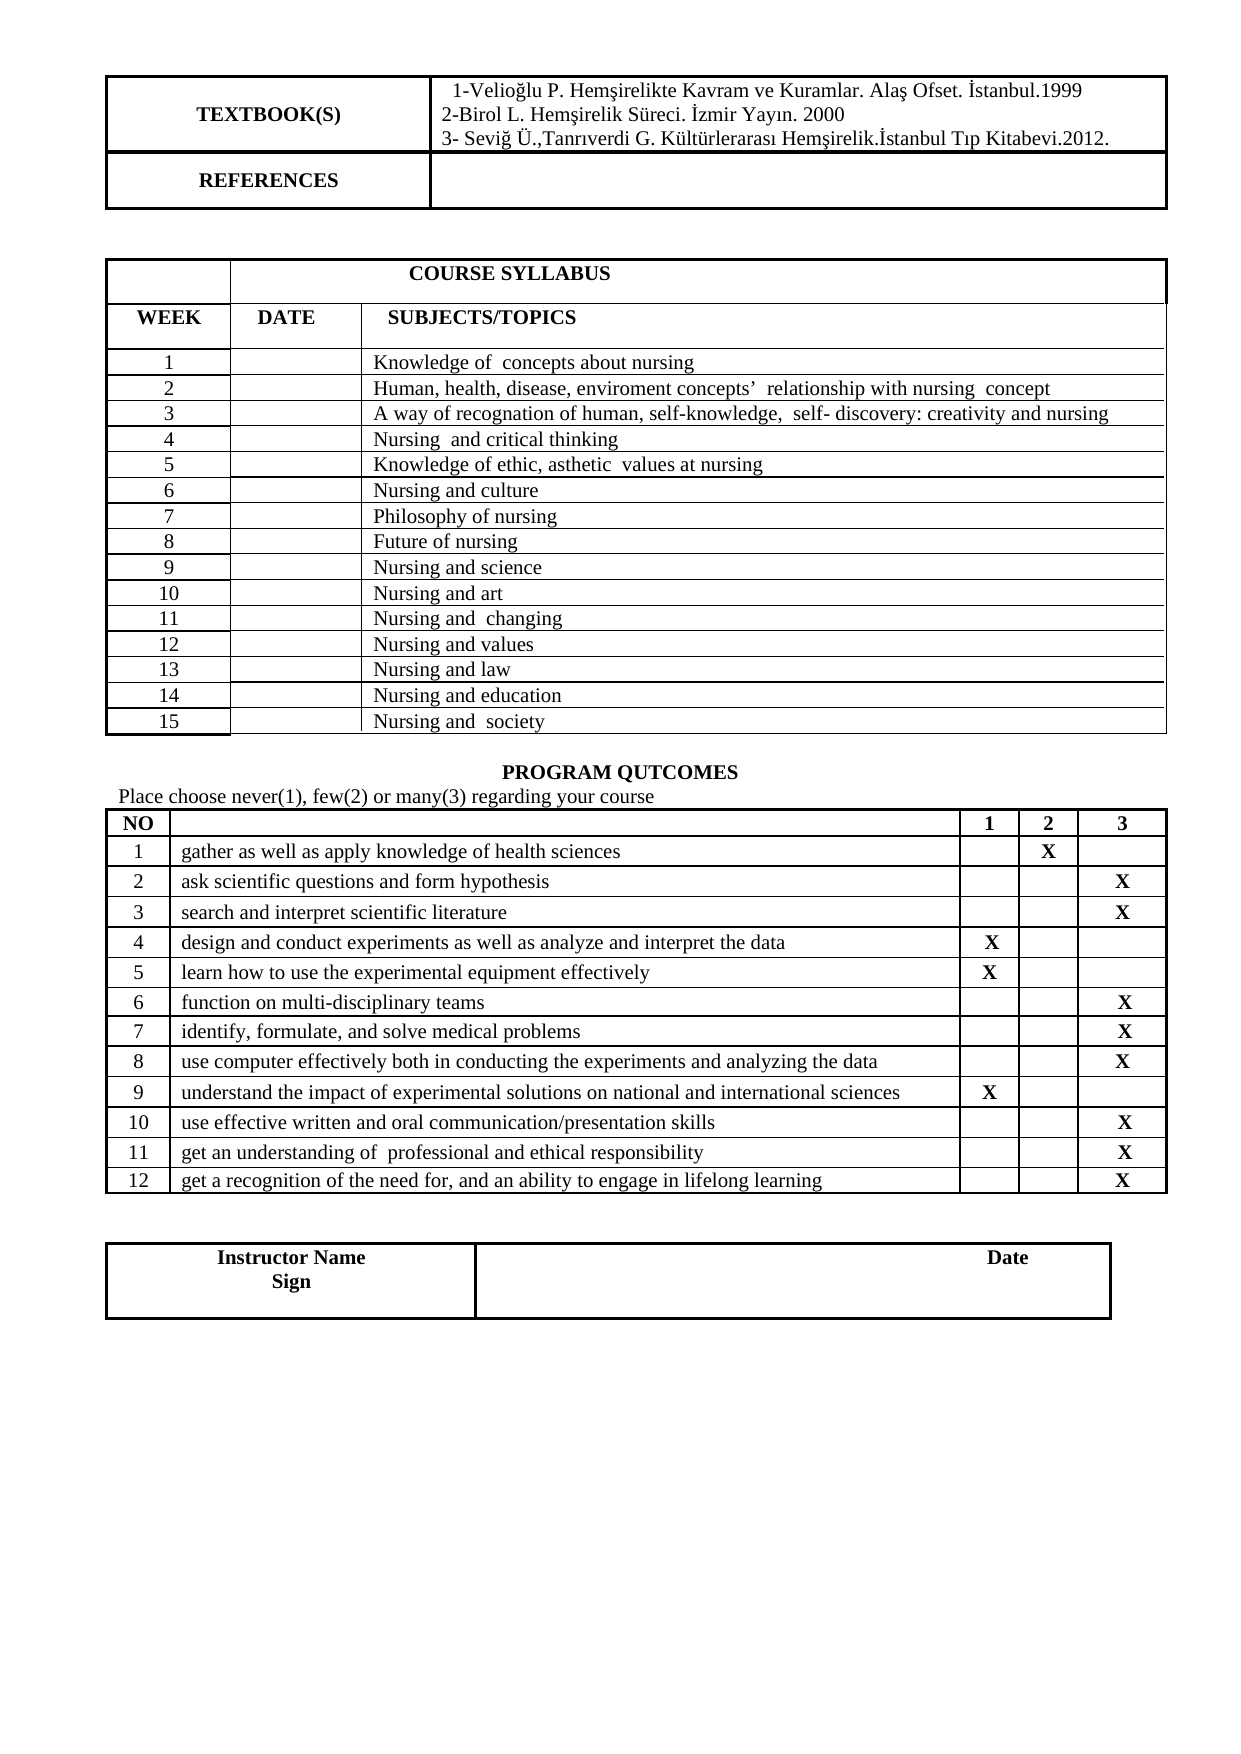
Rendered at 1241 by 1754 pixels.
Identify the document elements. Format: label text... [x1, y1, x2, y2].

table_cell 11 [108, 606, 230, 630]
table_cell 15 [108, 709, 230, 733]
table_cell Nursing and education [362, 681, 1166, 707]
table_cell 7 [108, 504, 230, 528]
table_cell X [1079, 1168, 1165, 1192]
table_header 3 [1079, 811, 1165, 835]
table_cell X [1079, 988, 1165, 1015]
table_cell [961, 1168, 1018, 1192]
table_header Date [477, 1245, 1109, 1317]
table_cell TEXTBOOK(S) [108, 78, 429, 150]
table_cell [231, 426, 361, 451]
table_cell [231, 375, 361, 399]
table_cell Future of nursing [362, 528, 1166, 553]
table_cell X [961, 958, 1018, 987]
table_header [171, 811, 959, 835]
table_cell [1020, 988, 1077, 1015]
table_cell [961, 1138, 1018, 1167]
table_cell Nursing and culture [362, 476, 1166, 502]
table_cell [231, 606, 361, 630]
table_cell 12 [108, 632, 230, 656]
table_cell 6 [108, 478, 230, 502]
table_cell DATE [231, 304, 361, 348]
table_cell [1079, 1077, 1165, 1106]
table_header 2 [1020, 811, 1077, 835]
table_cell 10 [108, 581, 230, 604]
table_cell [1020, 1168, 1077, 1192]
table_cell [1020, 958, 1077, 987]
table_cell [961, 837, 1018, 865]
table_cell Nursing and art [362, 579, 1166, 604]
table_cell 1 [108, 350, 230, 374]
table_cell X [961, 928, 1018, 956]
table_cell 4 [108, 427, 230, 451]
table_cell X [961, 1077, 1018, 1106]
table_cell [231, 554, 361, 579]
table_cell [961, 1017, 1018, 1045]
table_cell [231, 657, 361, 681]
table_cell 2 [108, 867, 169, 896]
table_cell 8 [108, 529, 230, 553]
table_cell 11 [108, 1138, 169, 1167]
table_cell [1020, 1138, 1077, 1167]
table_cell design and conduct experiments as well as analyze and interpret the data [171, 928, 959, 956]
table_header NO [108, 811, 169, 835]
table_cell WEEK [108, 305, 230, 348]
table_cell X [1079, 1108, 1165, 1136]
table_cell 6 [108, 988, 169, 1015]
table_cell [1020, 1047, 1077, 1076]
table_cell Philosophy of nursing [362, 502, 1166, 528]
table_cell 2 [108, 376, 230, 399]
table_cell gather as well as apply knowledge of health sciences [171, 837, 959, 865]
table_header Instructor Name Sign [108, 1245, 474, 1317]
table_cell [231, 683, 361, 707]
table_cell 5 [108, 958, 169, 987]
table_cell understand the impact of experimental solutions on national and international sciences [171, 1077, 959, 1106]
table_cell 9 [108, 1077, 169, 1106]
table_cell [231, 631, 361, 656]
table_cell 13 [108, 657, 230, 681]
text Place choose never(1), few(2) or many(3) regarding your course [118, 784, 1122, 808]
table_cell [1020, 1017, 1077, 1045]
table_cell ask scientific questions and form hypothesis [171, 867, 959, 896]
table_cell Nursing and values [362, 630, 1166, 656]
table_cell [961, 988, 1018, 1015]
table_cell Nursing and critical thinking [362, 425, 1166, 451]
table_cell [231, 452, 361, 476]
table_cell [231, 708, 362, 733]
table_cell Knowledge of ethic, asthetic values at nursing [362, 451, 1166, 476]
table_cell [231, 580, 361, 604]
table_cell 5 [108, 452, 230, 476]
table_cell 3 [108, 401, 230, 425]
table_cell get a recognition of the need for, and an ability to engage in lifelong learning [171, 1168, 959, 1192]
table_cell 3 [108, 897, 169, 926]
table_cell [961, 897, 1018, 926]
table_cell 10 [108, 1108, 169, 1136]
table_cell A way of recognation of human, self-knowledge, self- discovery: creativity and nursing [362, 400, 1166, 425]
table_cell X [1020, 837, 1077, 865]
table_cell Nursing and law [362, 656, 1166, 681]
table_cell [961, 1108, 1018, 1136]
table_cell identify, formulate, and solve medical problems [171, 1017, 959, 1045]
table_cell 7 [108, 1017, 169, 1045]
table_cell [231, 529, 361, 553]
table_cell [231, 401, 361, 425]
table_cell function on multi-disciplinary teams [171, 988, 959, 1015]
table_cell use computer effectively both in conducting the experiments and analyzing the data [171, 1047, 959, 1076]
table_cell Nursing and science [362, 553, 1166, 579]
text PROGRAM QUTCOMES [118, 760, 1122, 784]
table_header COURSE SYLLABUS [231, 261, 1165, 303]
table_cell Nursing and society [362, 707, 1166, 733]
table_cell [432, 154, 1165, 207]
table_cell Nursing and changing [362, 605, 1166, 630]
table_cell X [1079, 897, 1165, 926]
table_cell 1-Velioğlu P. Hemşirelikte Kavram ve Kuramlar. Alaş Ofset. İstanbul.1999 2-Birol L. Hemşirelik Süreci. İzmir Yayın. 2000 3- Seviğ Ü.,Tanrıverdi G. Kültürlerarası Hemşirelik.İstanbul Tıp Kitabevi.2012. [432, 78, 1165, 150]
table_cell SUBJECTS/TOPICS [362, 303, 1166, 348]
table_cell 9 [108, 555, 230, 579]
table_cell use effective written and oral communication/presentation skills [171, 1108, 959, 1136]
table_cell REFERENCES [108, 154, 429, 207]
table_cell X [1079, 1047, 1165, 1076]
table_header [108, 261, 230, 303]
table_cell Knowledge of concepts about nursing [362, 348, 1166, 374]
table_cell learn how to use the experimental equipment effectively [171, 958, 959, 987]
table_cell search and interpret scientific literature [171, 897, 959, 926]
table_cell [231, 478, 361, 502]
table_cell 1 [108, 837, 169, 865]
table_cell [1079, 928, 1165, 956]
table_cell X [1079, 1017, 1165, 1045]
table_cell [1079, 958, 1165, 987]
table_cell [1020, 1077, 1077, 1106]
table_cell 4 [108, 928, 169, 956]
table_cell get an understanding of professional and ethical responsibility [171, 1138, 959, 1167]
table_cell [961, 1047, 1018, 1076]
table_cell [231, 503, 361, 528]
table_cell X [1079, 867, 1165, 896]
table_cell [961, 867, 1018, 896]
table_header 1 [961, 811, 1018, 835]
table_cell X [1079, 1138, 1165, 1167]
table_cell [1079, 837, 1165, 865]
table_cell Human, health, disease, enviroment concepts’ relationship with nursing concept [362, 374, 1166, 399]
table_cell [1020, 928, 1077, 956]
table_cell 12 [108, 1168, 169, 1192]
table_cell [1020, 1108, 1077, 1136]
table_cell [1020, 867, 1077, 896]
table_cell 14 [108, 683, 230, 707]
table_cell 8 [108, 1047, 169, 1076]
table_cell [231, 349, 361, 374]
table_cell [1020, 897, 1077, 926]
